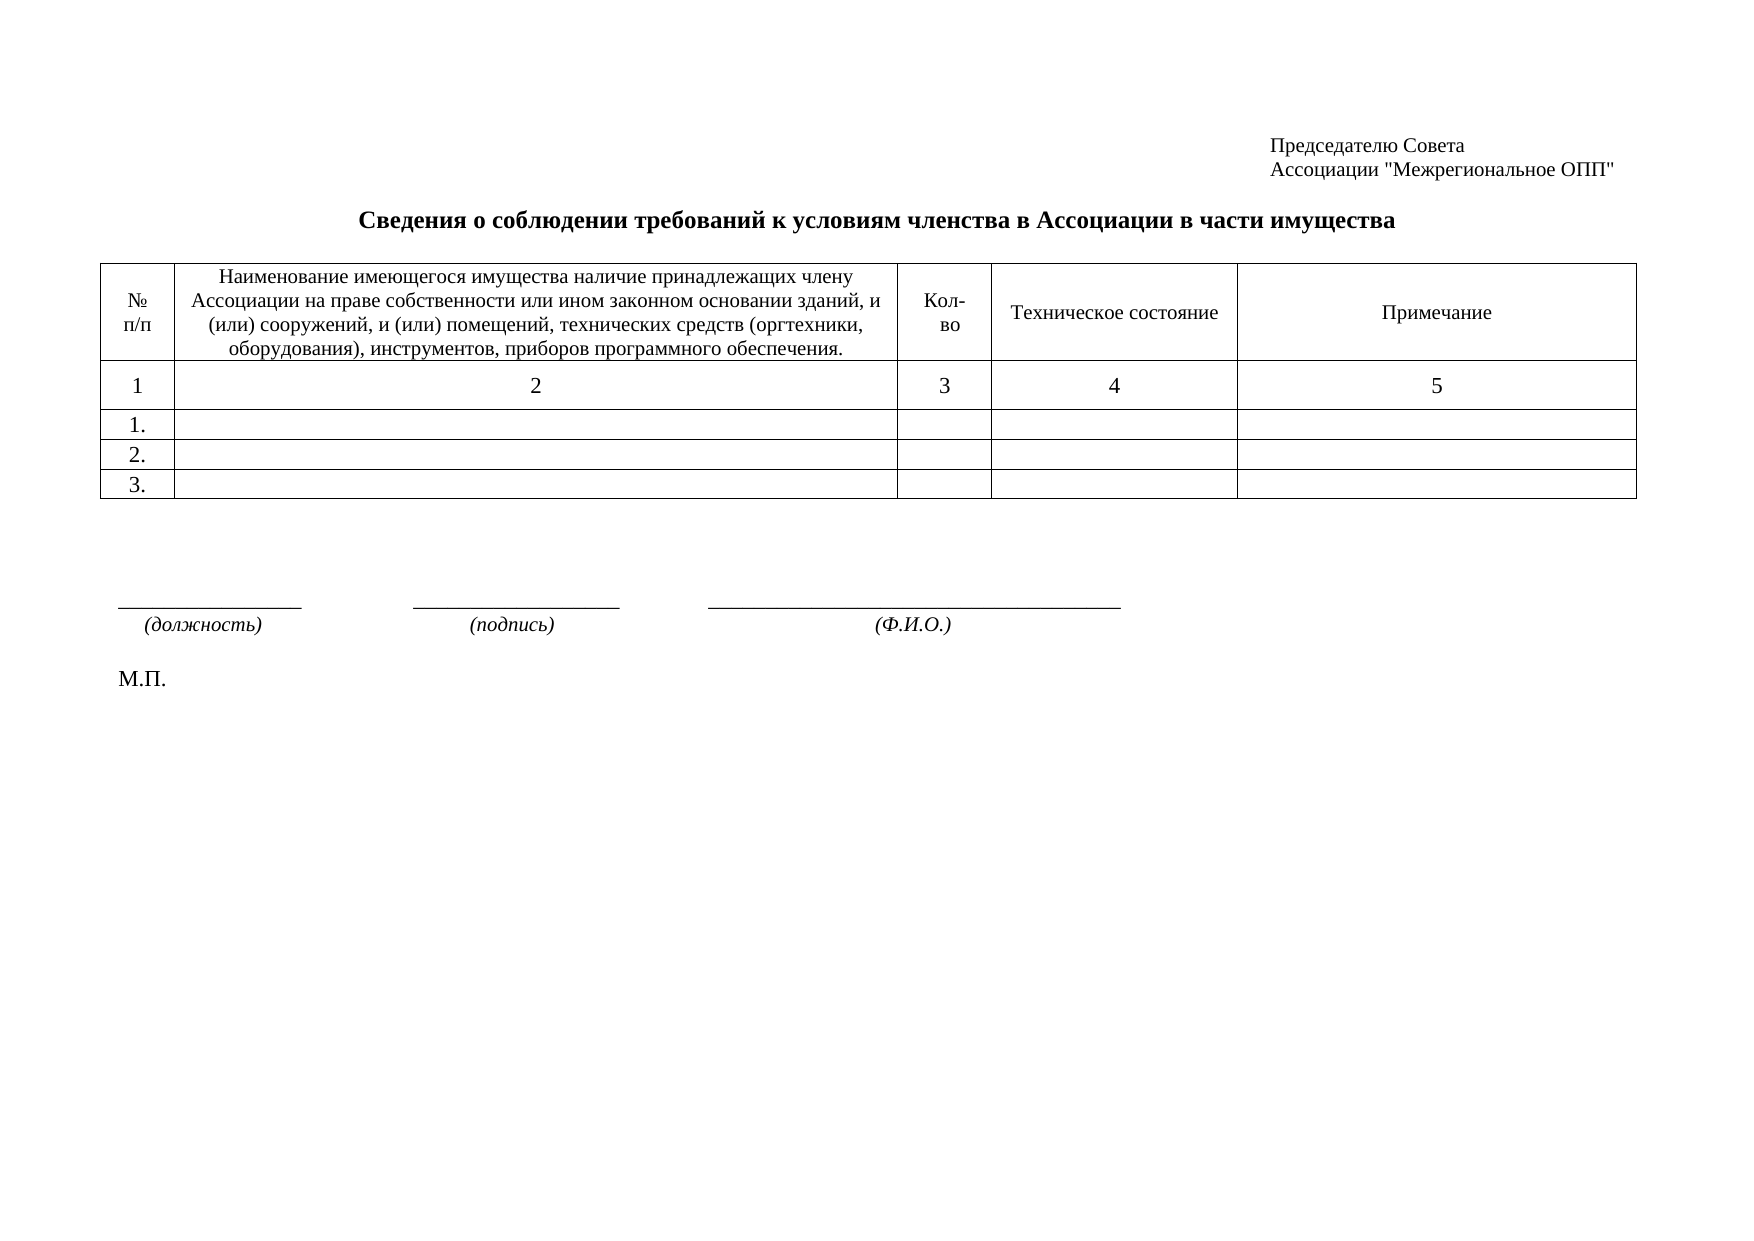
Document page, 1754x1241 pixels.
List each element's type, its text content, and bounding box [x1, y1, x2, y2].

table_cell 2. [101, 440, 174, 468]
table_cell [898, 440, 991, 468]
text Председателю Совета [738, 133, 1636, 157]
table_cell [175, 410, 897, 439]
table_cell 1 [101, 361, 174, 409]
table_cell [175, 440, 897, 468]
table_cell [992, 470, 1237, 498]
table_header Техническое состояние [992, 264, 1237, 360]
table_cell 1. [101, 410, 174, 439]
table_cell 4 [992, 361, 1237, 409]
text Сведения о соблюдении требований к условиям членства в Ассоциации в части имущества [118, 205, 1636, 234]
table_cell [1238, 470, 1636, 498]
table_cell [175, 470, 897, 498]
table_header Кол- во [898, 264, 991, 360]
table_cell 3 [898, 361, 991, 409]
table_cell [898, 470, 991, 498]
table_cell [992, 410, 1237, 439]
text Ассоциации "Межрегиональное ОПП" [738, 157, 1636, 181]
text (должность) (подпись) (Ф.И.О.) [118, 612, 1636, 636]
table_cell 5 [1238, 361, 1636, 409]
table_header Примечание [1238, 264, 1636, 360]
table_cell [992, 440, 1237, 468]
table_header № п/п [101, 264, 174, 360]
table_cell 2 [175, 361, 897, 409]
table_cell 3. [101, 470, 174, 498]
table_header Наименование имеющегося имущества наличие принадлежащих члену Ассоциации на праве собственности или ином законном основании зданий, и (или) сооружений, и (или) помещений, технических средств (оргтехники, оборудования), инструментов, приборов программного обеспечения. [175, 264, 897, 360]
table_cell [1238, 410, 1636, 439]
text ________________ __________________ ____________________________________ [118, 586, 1636, 612]
table_cell [898, 410, 991, 439]
table_cell [1238, 440, 1636, 468]
text М.П. [118, 665, 1636, 691]
